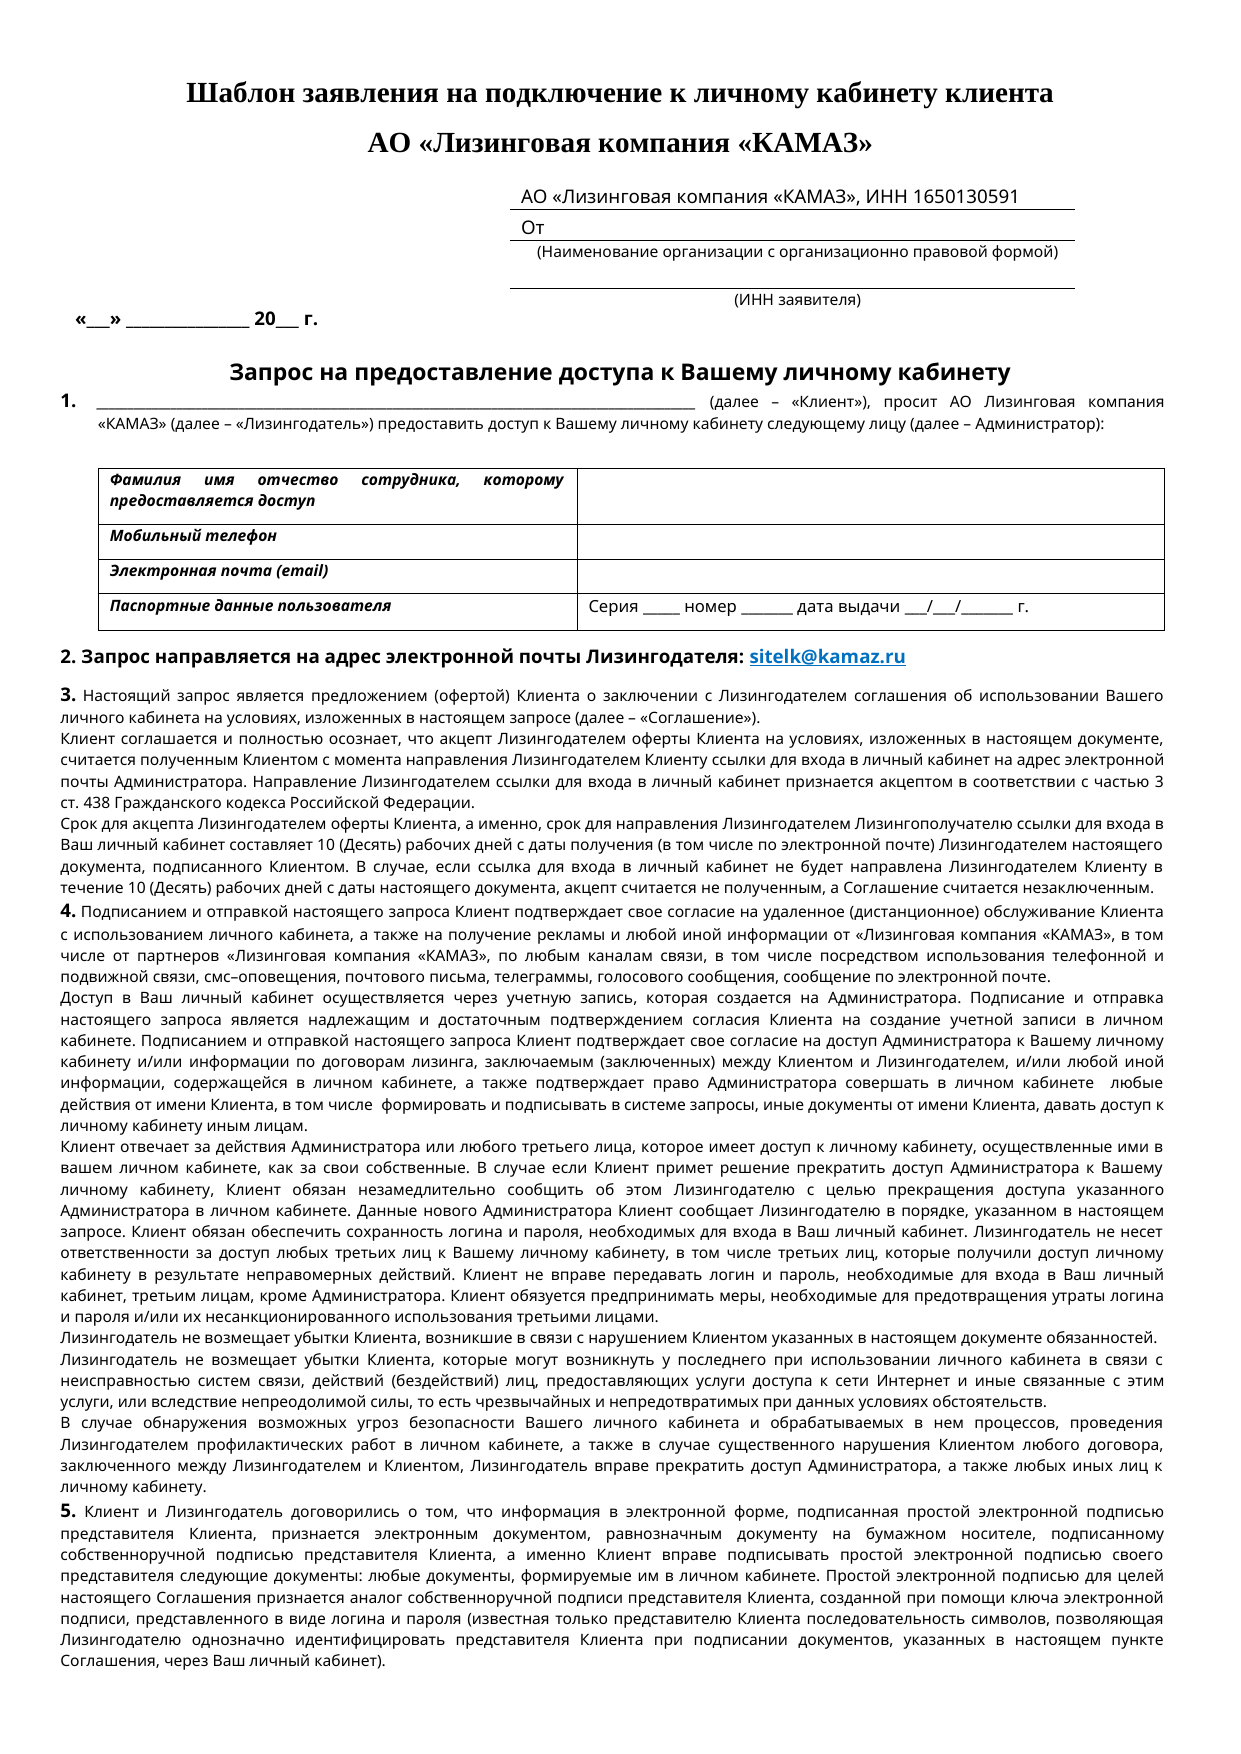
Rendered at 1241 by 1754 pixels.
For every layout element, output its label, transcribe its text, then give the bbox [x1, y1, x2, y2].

table_header Фамилия имя отчество сотрудника, которому предоставляется доступ [99, 469, 577, 524]
list Клиент соглашается и полностью осознает, что акцепт Лизингодателем оферты Клиента на условиях, изложенных в настоящем документе, считается полученным Клиентом с момента направления Лизингодателем Клиенту ссылки для входа в личный кабинет на адрес электронной почты Администратора. Направление Лизингодателем ссылки для входа в личный кабинет признается акцептом в соответствии с частью 3 ст. 438 Гражданского кодекса Российской Федерации. [60, 728, 1165, 813]
table_cell Электронная почта (email) [99, 560, 577, 593]
text Лизингодатель не возмещает убытки Клиента, которые могут возникнуть у последнего при использовании личного кабинета в связи с неисправностью систем связи, действий (бездействий) лиц, предоставляющих услуги доступа к сети Интернет и иные связанные с этим услуги, или вследствие непреодолимой силы, то есть чрезвычайных и непредотвратимых при данных условиях обстоятельств. [60, 1348, 1165, 1412]
text В случае обнаружения возможных угроз безопасности Вашего личного кабинета и обрабатываемых в нем процессов, проведения Лизингодателем профилактических работ в личном кабинете, а также в случае существенного нарушения Клиентом любого договора, заключенного между Лизингодателем и Клиентом, Лизингодатель вправе прекратить доступ Администратора, а также любых иных лиц к личному кабинету. [60, 1412, 1165, 1497]
text Клиент отвечает за действия Администратора или любого третьего лица, которое имеет доступ к личному кабинету, осуществленные ими в вашем личном кабинете, как за свои собственные. В случае если Клиент примет решение прекратить доступ Администратора к Вашему личному кабинету, Клиент обязан незамедлительно сообщить об этом Лизингодателю с целью прекращения доступа указанного Администратора в личном кабинете. Данные нового Администратора Клиент сообщает Лизингодателю в порядке, указанном в настоящем запросе. Клиент обязан обеспечить сохранность логина и пароля, необходимых для входа в Ваш личный кабинет. Лизингодатель не несет ответственности за доступ любых третьих лиц к Вашему личному кабинету, в том числе третьих лиц, которые получили доступ личному кабинету в результате неправомерных действий. Клиент не вправе передавать логин и пароль, необходимые для входа в Ваш личный кабинет, третьим лицам, кроме Администратора. Клиент обязуется предпринимать меры, необходимые для предотвращения утраты логина и пароля и/или их несанкционированного использования третьими лицами. [60, 1136, 1165, 1327]
list _________________________________________________________________________________________________ (далее – «Клиент»), просит АО Лизинговая компания «КАМАЗ» (далее – «Лизингодатель») предоставить доступ к Вашему личному кабинету следующему лицу (далее – Администратор): [60, 387, 1165, 434]
text Запрос на предоставление доступа к Вашему личному кабинету [75, 356, 1165, 387]
text Лизингодатель не возмещает убытки Клиента, возникшие в связи с нарушением Клиентом указанных в настоящем документе обязанностей. [60, 1327, 1165, 1348]
text Шаблон заявления на подключение к личному кабинету клиента [75, 75, 1165, 108]
text 5. Клиент и Лизингодатель договорились о том, что информация в электронной форме, подписанная простой электронной подписью представителя Клиента, признается электронным документом, равнозначным документу на бумажном носителе, подписанному собственноручной подписью представителя Клиента, а именно Клиент вправе подписывать простой электронной подписью своего представителя следующие документы: любые документы, формируемые им в личном кабинете. Простой электронной подписью для целей настоящего Соглашения признается аналог собственноручной подписи представителя Клиента, созданной при помощи ключа электронной подписи, представленного в виде логина и пароля (известная только представителю Клиента последовательность символов, позволяющая Лизингодателю однозначно идентифицировать представителя Клиента при подписании документов, указанных в настоящем пункте Соглашения, через Ваш личный кабинет). [60, 1497, 1165, 1671]
table_cell Серия _____ номер _______ дата выдачи ___/___/_______ г. [578, 594, 1164, 629]
text 4. Подписанием и отправкой настоящего запроса Клиент подтверждает свое согласие на удаленное (дистанционное) обслуживание Клиента с использованием личного кабинета, а также на получение рекламы и любой иной информации от «Лизинговая компания «КАМАЗ», в том числе от партнеров «Лизинговая компания «КАМАЗ», по любым каналам связи, в том числе посредством использования телефонной и подвижной связи, смс–оповещения, почтового письма, телеграммы, голосового сообщения, сообщение по электронной почте. [60, 898, 1165, 987]
table_header [578, 469, 1164, 524]
text «___» ________________ 20___ г. [75, 305, 1165, 330]
text Доступ в Ваш личный кабинет осуществляется через учетную запись, которая создается на Администратора. Подписание и отправка настоящего запроса является надлежащим и достаточным подтверждением согласия Клиента на создание учетной записи в личном кабинете. Подписанием и отправкой настоящего запроса Клиент подтверждает свое согласие на доступ Администратора к Вашему личному кабинету и/или информации по договорам лизинга, заключаемым (заключенных) между Клиентом и Лизингодателем, и/или любой иной информации, содержащейся в личном кабинете, а также подтверждает право Администратора совершать в личном кабинете любые действия от имени Клиента, в том числе формировать и подписывать в системе запросы, иные документы от имени Клиента, давать доступ к личному кабинету иным лицам. [60, 987, 1165, 1136]
text Срок для акцепта Лизингодателем оферты Клиента, а именно, срок для направления Лизингодателем Лизингополучателю ссылки для входа в Ваш личный кабинет составляет 10 (Десять) рабочих дней с даты получения (в том числе по электронной почте) Лизингодателем настоящего документа, подписанного Клиентом. В случае, если ссылка для входа в личный кабинет не будет направлена Лизингодателем Клиенту в течение 10 (Десять) рабочих дней с даты настоящего документа, акцепт считается не полученным, а Соглашение считается незаключенным. [60, 813, 1165, 898]
table_cell [578, 560, 1164, 593]
text 3. Настоящий запрос является предложением (офертой) Клиента о заключении с Лизингодателем соглашения об использовании Вашего личного кабинета на условиях, изложенных в настоящем запросе (далее – «Соглашение»). [60, 681, 1165, 728]
table_cell [578, 525, 1164, 558]
table_cell Мобильный телефон [99, 525, 577, 558]
text 2. Запрос направляется на адрес электронной почты Лизингодателя: sitelk@kamaz.ru [60, 643, 1165, 668]
table_cell Паспортные данные пользователя [99, 594, 577, 629]
text АО «Лизинговая компания «КАМАЗ» [75, 125, 1165, 159]
